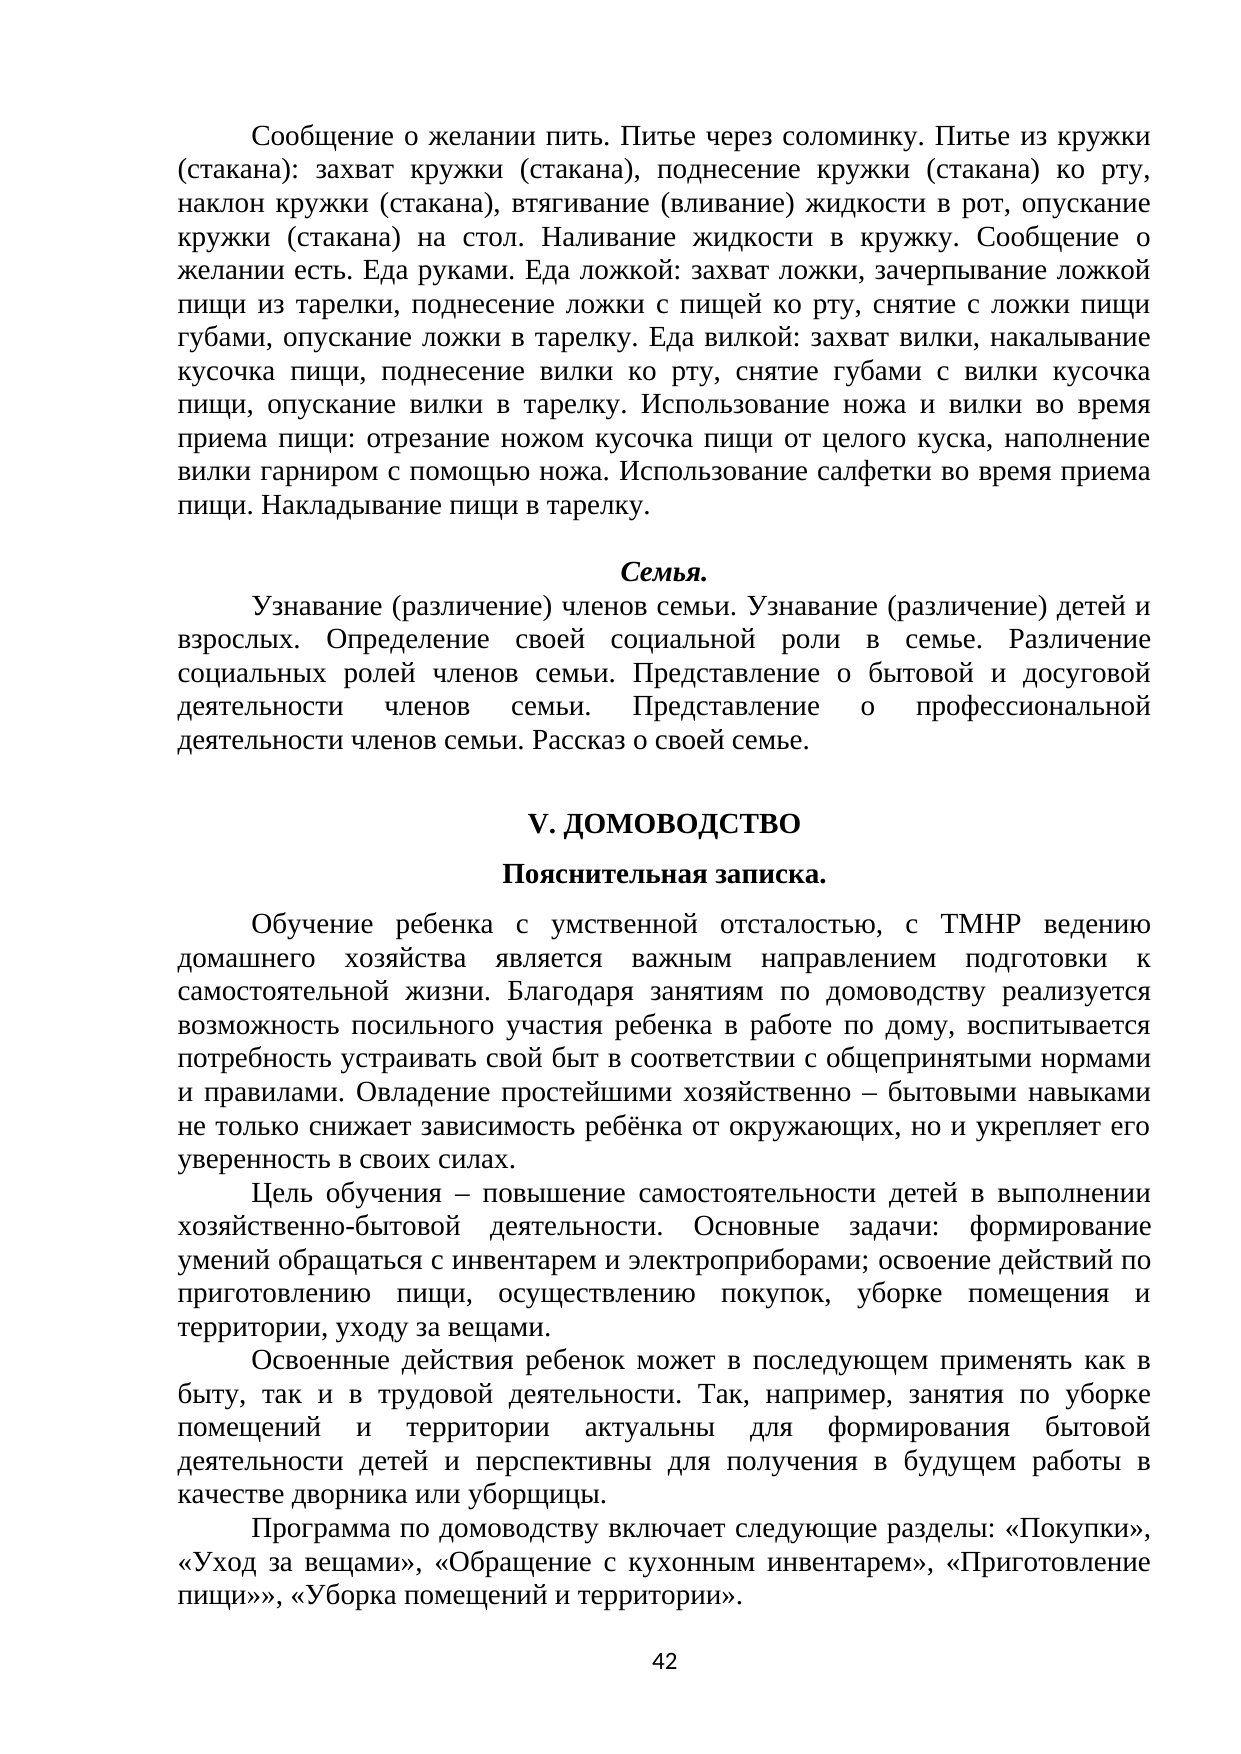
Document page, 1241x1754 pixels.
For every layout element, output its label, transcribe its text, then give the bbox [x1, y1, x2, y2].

text Цель обучения – повышение самостоятельности детей в выполнении хозяйственно-бытовой деятельности. Основные задачи: формирование умений обращаться с инвентарем и электроприборами; освоение действий по приготовлению пищи, осуществлению покупок, уборке помещения и территории, уходу за вещами. [177, 1175, 1152, 1342]
text Освоенные действия ребенок может в последующем применять как в быту, так и в трудовой деятельности. Так, например, занятия по уборке помещений и территории актуальны для формирования бытовой деятельности детей и перспективны для получения в будущем работы в качестве дворника или уборщицы. [177, 1342, 1152, 1510]
text Сообщение о желании пить. Питье через соломинку. Питье из кружки (стакана): захват кружки (стакана), поднесение кружки (стакана) ко рту, наклон кружки (стакана), втягивание (вливание) жидкости в рот, опускание кружки (стакана) на стол. Наливание жидкости в кружку. Сообщение о желании есть. Еда руками. Еда ложкой: захват ложки, зачерпывание ложкой пищи из тарелки, поднесение ложки с пищей ко рту, снятие с ложки пищи губами, опускание ложки в тарелку. Еда вилкой: захват вилки, накалывание кусочка пищи, поднесение вилки ко рту, снятие губами с вилки кусочка пищи, опускание вилки в тарелку. Использование ножа и вилки во время приема пищи: отрезание ножом кусочка пищи от целого куска, наполнение вилки гарниром с помощью ножа. Использование салфетки во время приема пищи. Накладывание пищи в тарелку. [177, 118, 1152, 521]
text Обучение ребенка с умственной отсталостью, с ТМНР ведению домашнего хозяйства является важным направлением подготовки к самостоятельной жизни. Благодаря занятиям по домоводству реализуется возможность посильного участия ребенка в работе по дому, воспитывается потребность устраивать свой быт в соответствии с общепринятыми нормами и правилами. Овладение простейшими хозяйственно – бытовыми навыками не только снижает зависимость ребёнка от окружающих, но и укрепляет его уверенность в своих силах. [177, 906, 1152, 1175]
text Программа по домоводству включает следующие разделы: «Покупки», «Уход за вещами», «Обращение с кухонным инвентарем», «Приготовление пищи»», «Уборка помещений и территории». [177, 1510, 1152, 1611]
text Узнавание (различение) членов семьи. Узнавание (различение) детей и взрослых. Определение своей социальной роли в семье. Различение социальных ролей членов семьи. Представление о бытовой и досуговой деятельности членов семьи. Представление о профессиональной деятельности членов семьи. Рассказ о своей семье. [177, 588, 1152, 755]
text V. ДОМОВОДСТВО [177, 806, 1152, 839]
text Семья. [177, 554, 1152, 588]
text Пояснительная записка. [177, 856, 1152, 889]
